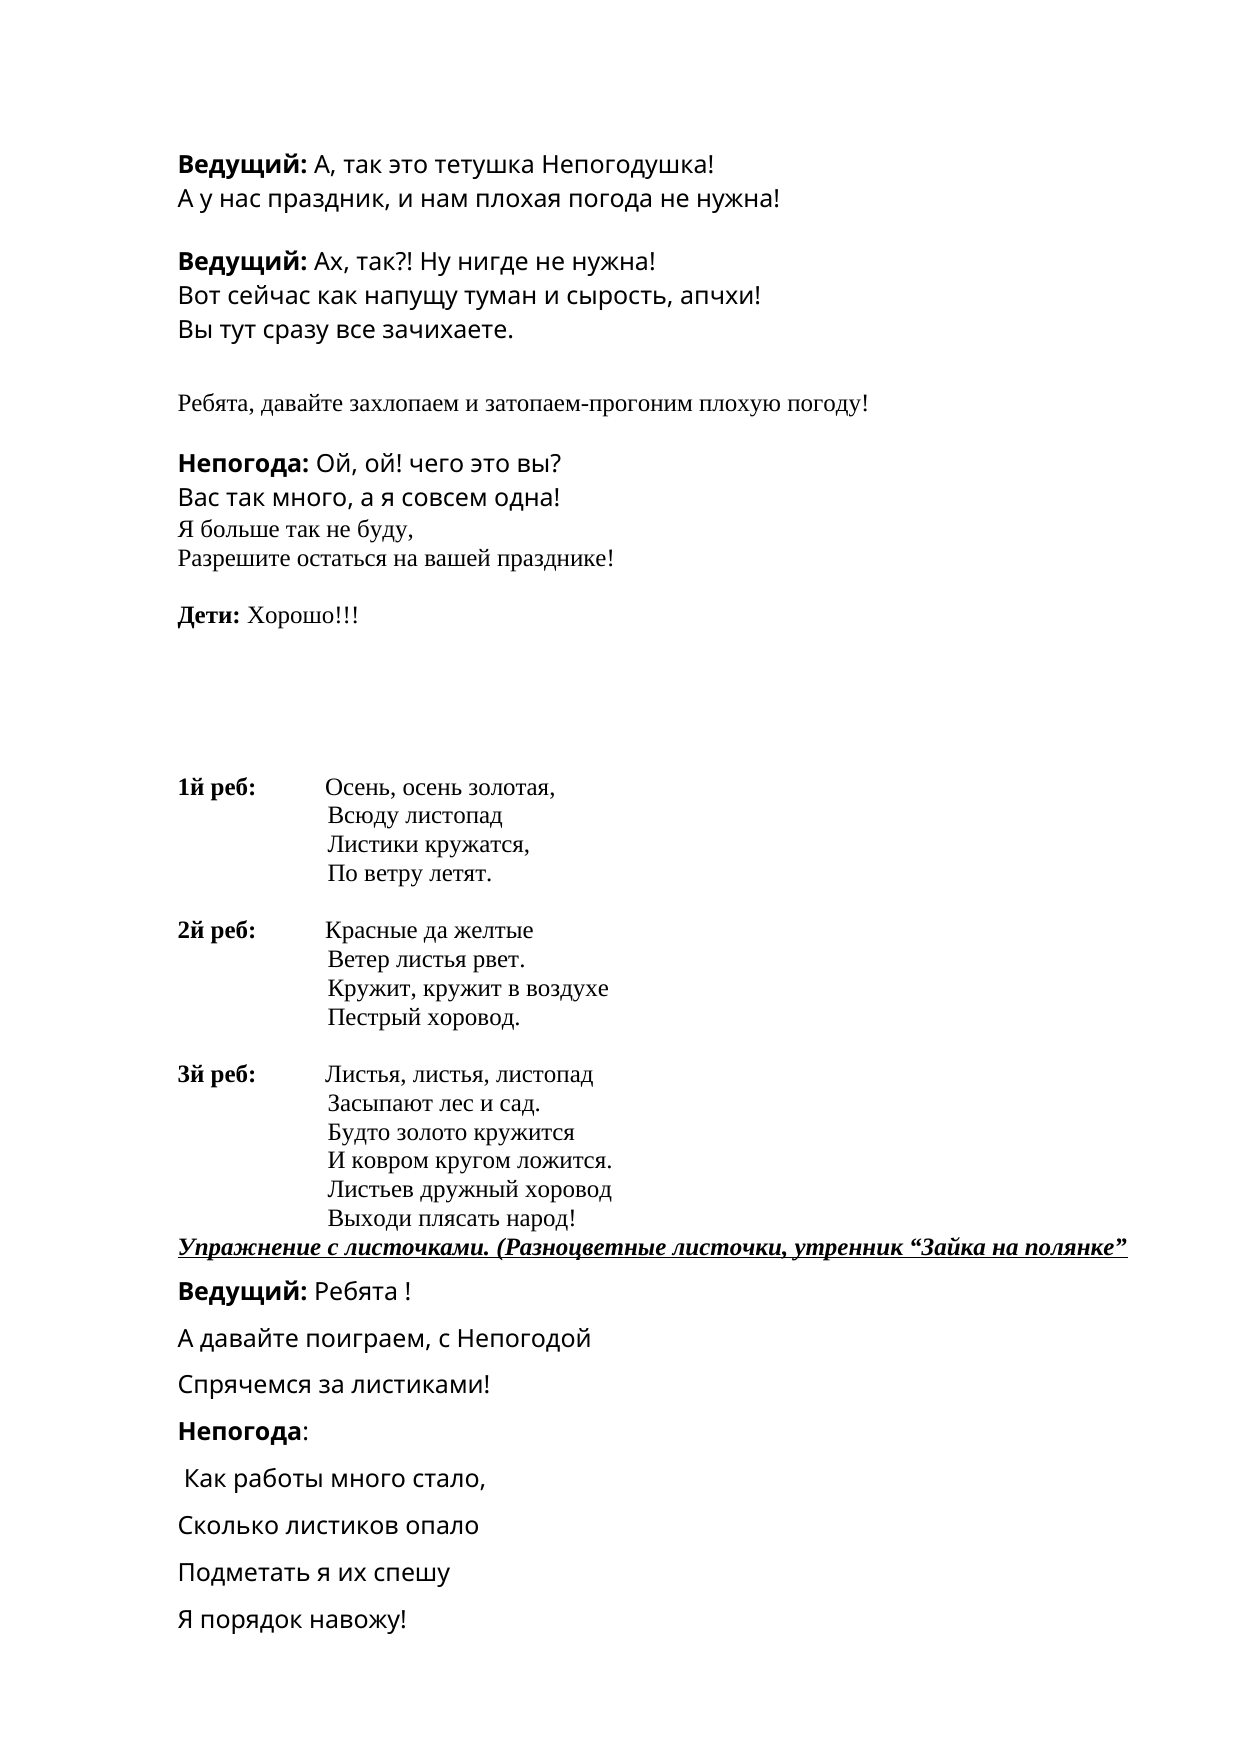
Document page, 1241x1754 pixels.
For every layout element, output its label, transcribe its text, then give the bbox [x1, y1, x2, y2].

text Ведущий: Ах, так?! Ну нигде не нужна! Вот сейчас как напущу туман и сырость, апчхи! Вы тут сразу все зачихаете. [177, 215, 1152, 346]
text 2й реб: Красные да желтые [177, 916, 1152, 944]
text И ковром кругом ложится. [177, 1146, 1152, 1174]
text Ведущий: А, так это тетушка Непогодушка! А у нас праздник, и нам плохая погода не нужна! [177, 118, 1152, 215]
text Пестрый хоровод. [177, 1002, 1152, 1031]
text Сколько листиков опало [177, 1495, 1152, 1542]
text Я больше так не буду, [177, 514, 1152, 543]
text Ведущий: Ребята ! [177, 1261, 1152, 1307]
text Листьев дружный хоровод [177, 1174, 1152, 1203]
text Подметать я их спешу [177, 1542, 1152, 1589]
text Будто золото кружится [177, 1117, 1152, 1146]
text Я порядок навожу! [177, 1589, 1152, 1636]
text Разрешите остаться на вашей празднике! [177, 543, 1152, 572]
text Ребята, давайте захлопаем и затопаем-прогоним плохую погоду! [177, 388, 1152, 417]
text Дети: Хорошо!!! [177, 600, 1152, 629]
text Листики кружатся, [177, 829, 1152, 858]
text Всюду листопад [177, 801, 1152, 829]
text 3й реб: Листья, листья, листопад [177, 1059, 1152, 1088]
text Спрячемся за листиками! [177, 1354, 1152, 1401]
text Как работы много стало, [177, 1448, 1152, 1495]
text 1й реб: Осень, осень золотая, [177, 772, 1152, 801]
text Ветер листья рвет. [177, 944, 1152, 973]
text По ветру летят. [177, 858, 1152, 887]
text Кружит, кружит в воздухе [177, 973, 1152, 1002]
text А давайте поиграем, с Непогодой [177, 1307, 1152, 1354]
text Непогода: [177, 1401, 1152, 1448]
text Упражнение с листочками. (Разноцветные листочки, утренник “Зайка на полянке” [177, 1232, 1152, 1261]
text Засыпают лес и сад. [177, 1088, 1152, 1117]
text Непогода: Ой, ой! чего это вы? Вас так много, а я совсем одна! [177, 417, 1152, 514]
text Выходи плясать народ! [177, 1203, 1152, 1232]
